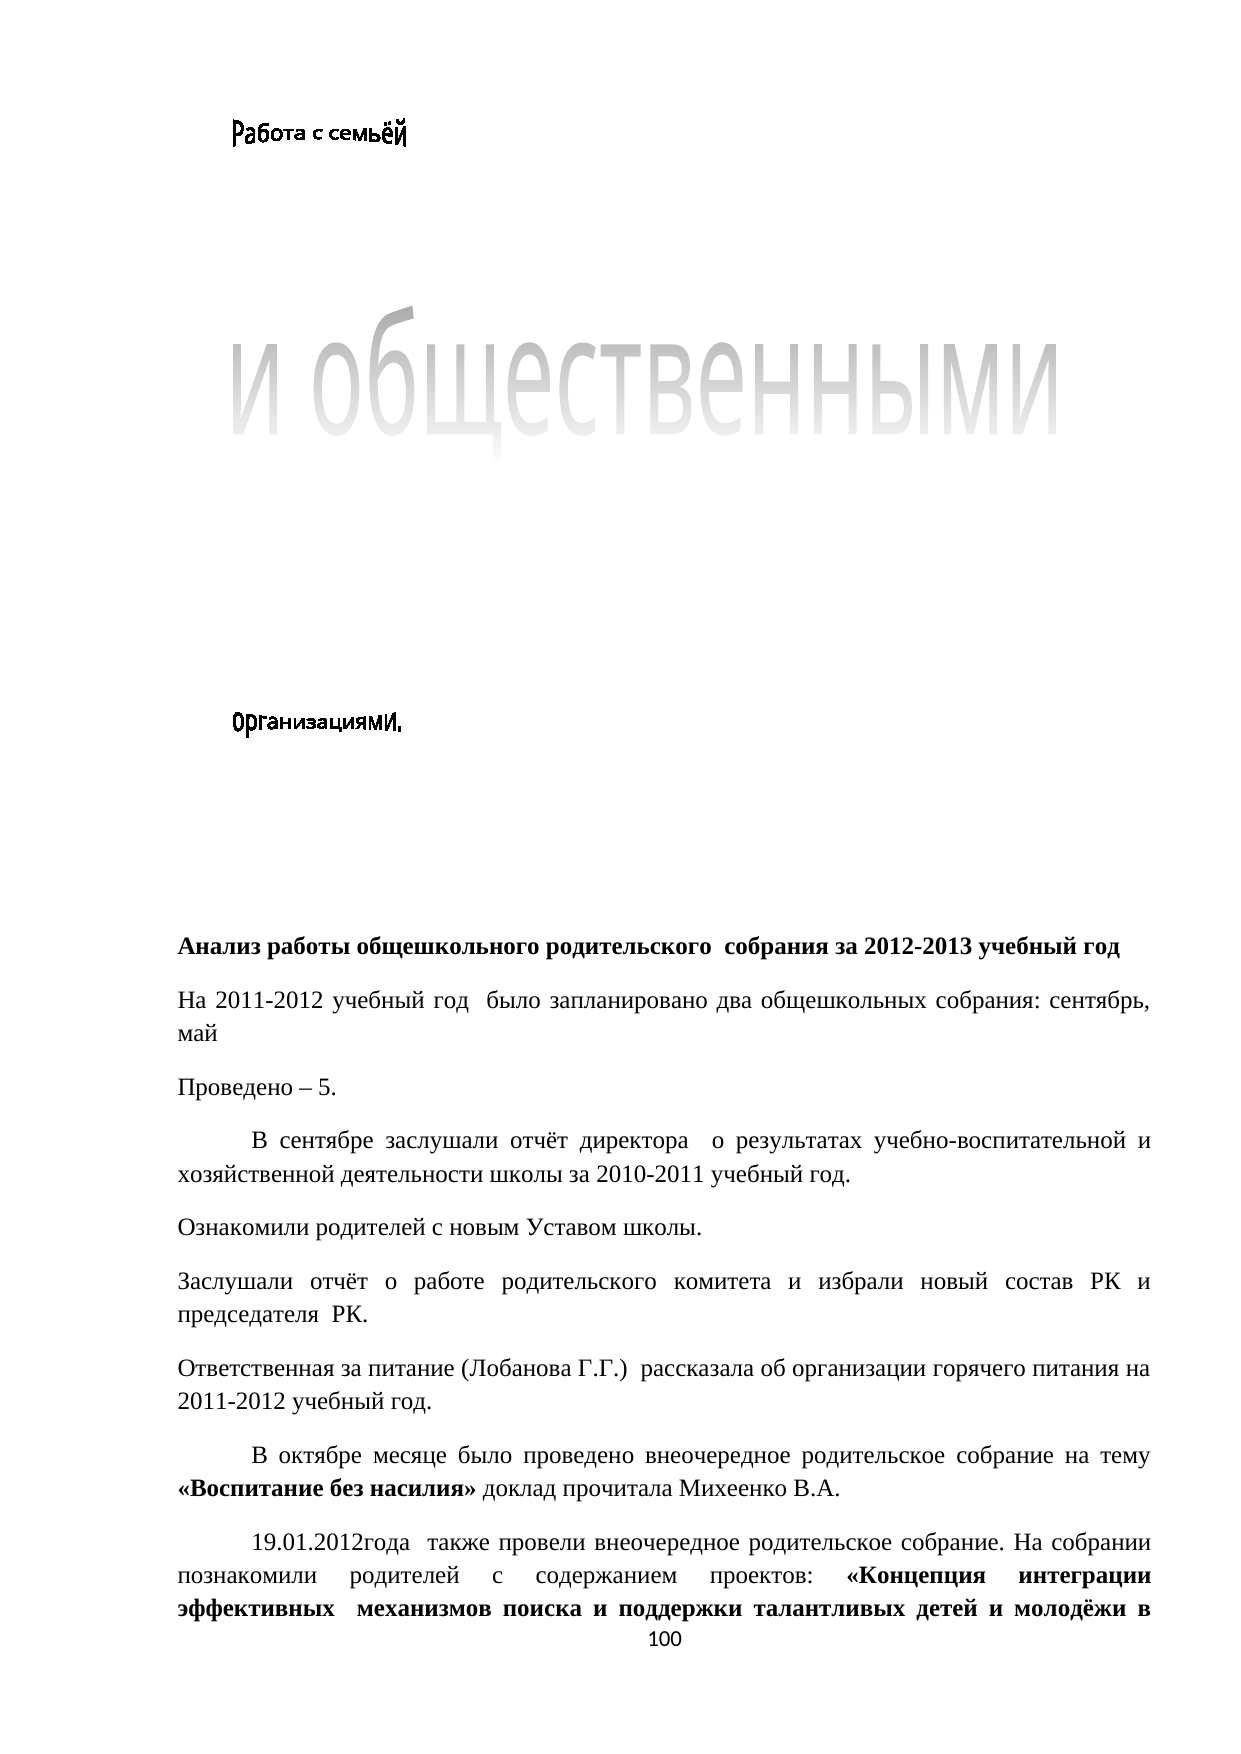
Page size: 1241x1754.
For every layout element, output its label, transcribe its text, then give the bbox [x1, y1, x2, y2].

text Анализ работы общешкольного родительского собрания за 2012-2013 учебный год [177, 931, 1152, 960]
text Проведено – 5. [177, 1072, 1152, 1101]
text Ознакомили родителей с новым Уставом школы. [177, 1212, 1152, 1241]
text Ответственная за питание (Лобанова Г.Г.) рассказала об организации горячего питания на 2011-2012 учебный год. [177, 1353, 1152, 1415]
text В сентябре заслушали отчёт директора о результатах учебно-воспитательной и хозяйственной деятельности школы за 2010-2011 учебный год. [177, 1126, 1152, 1187]
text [177, 1527, 1152, 1622]
text На 2011-2012 учебный год было запланировано два общешкольных собрания: сентябрь, май [177, 985, 1152, 1047]
text В октябре месяце было проведено внеочередное родительское собрание на тему «Воспитание без насилия» доклад прочитала Михеенко В.А. [177, 1440, 1152, 1502]
text Заслушали отчёт о работе родительского комитета и избрали новый состав РК и председателя РК. [177, 1266, 1152, 1328]
